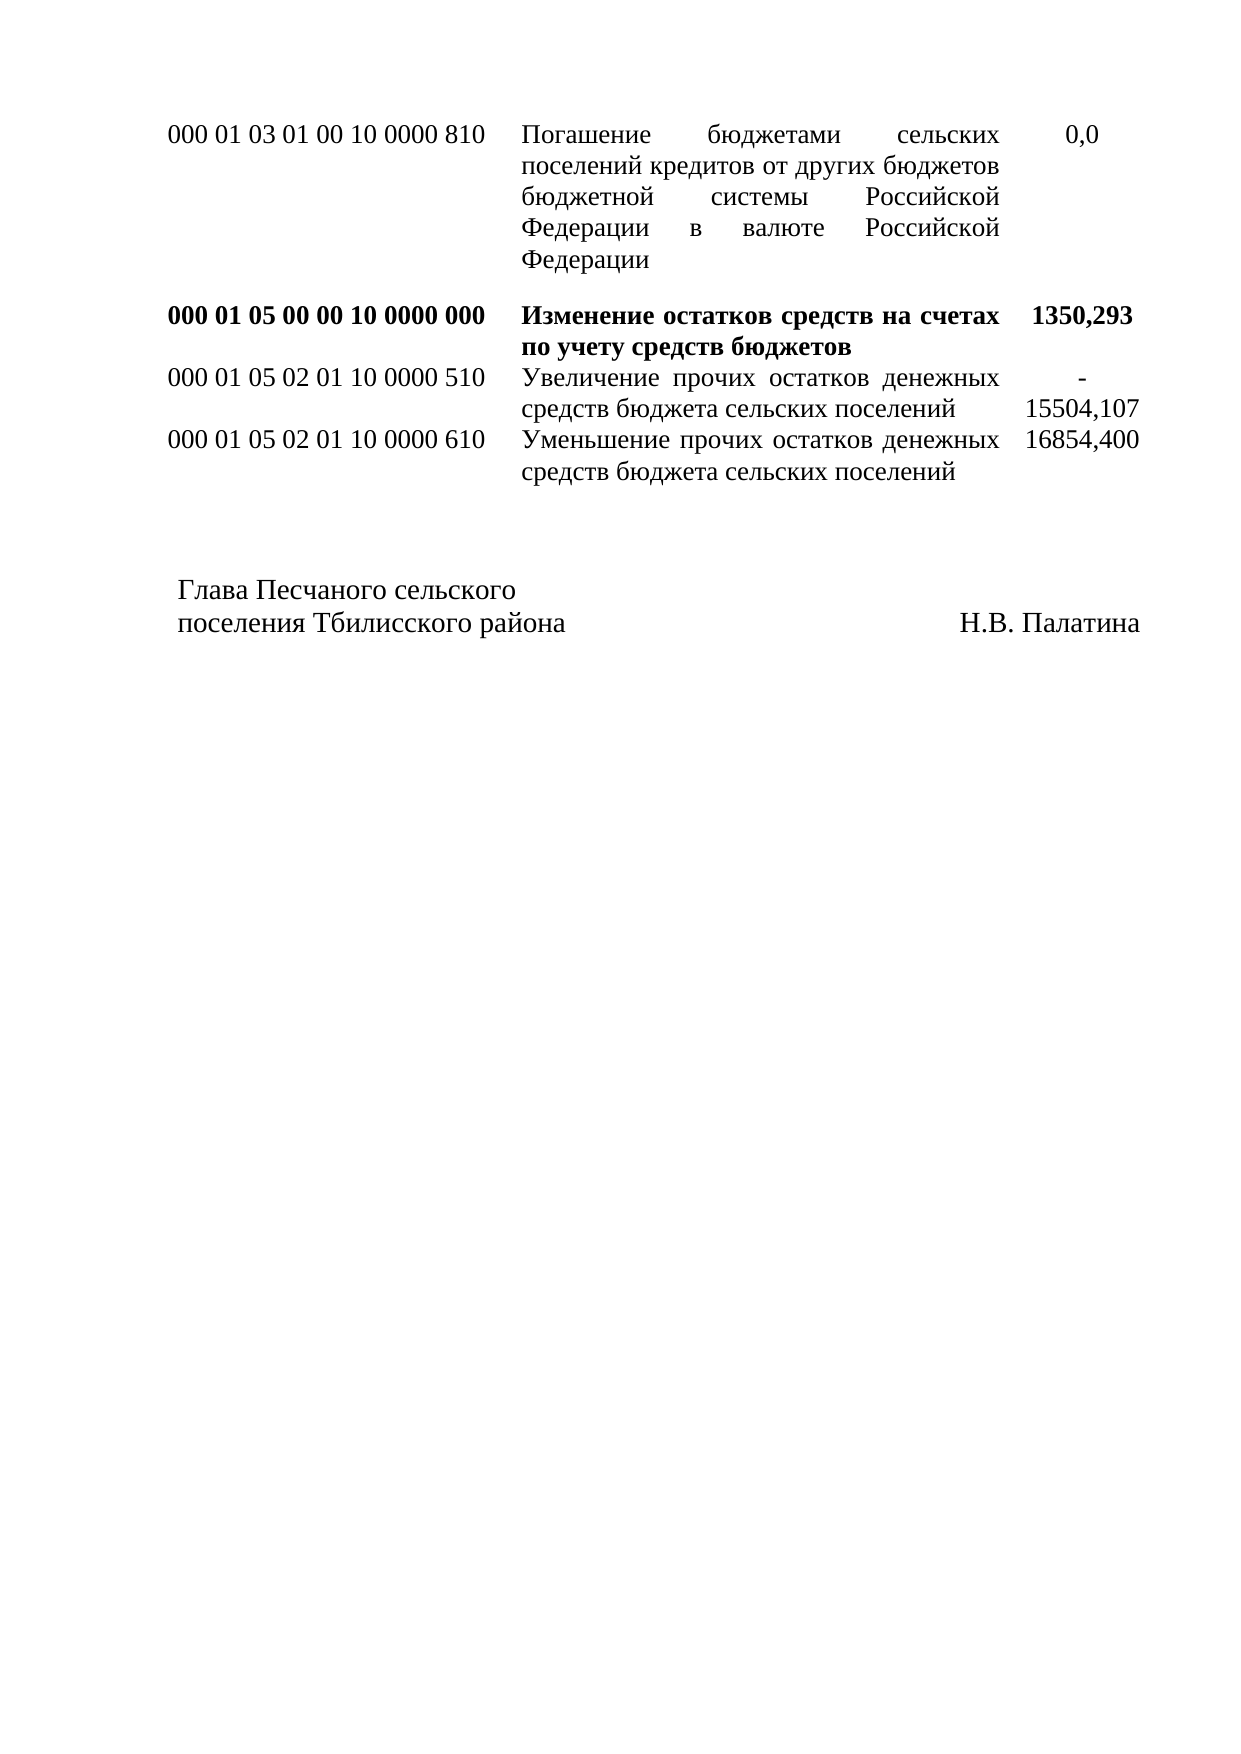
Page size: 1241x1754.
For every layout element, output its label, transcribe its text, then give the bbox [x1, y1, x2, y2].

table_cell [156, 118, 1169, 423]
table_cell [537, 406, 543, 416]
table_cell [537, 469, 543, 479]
text Глава Песчаного сельского [177, 572, 1152, 606]
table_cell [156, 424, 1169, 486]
text поселения Тбилисского района Н.В. Палатина [177, 606, 1152, 639]
